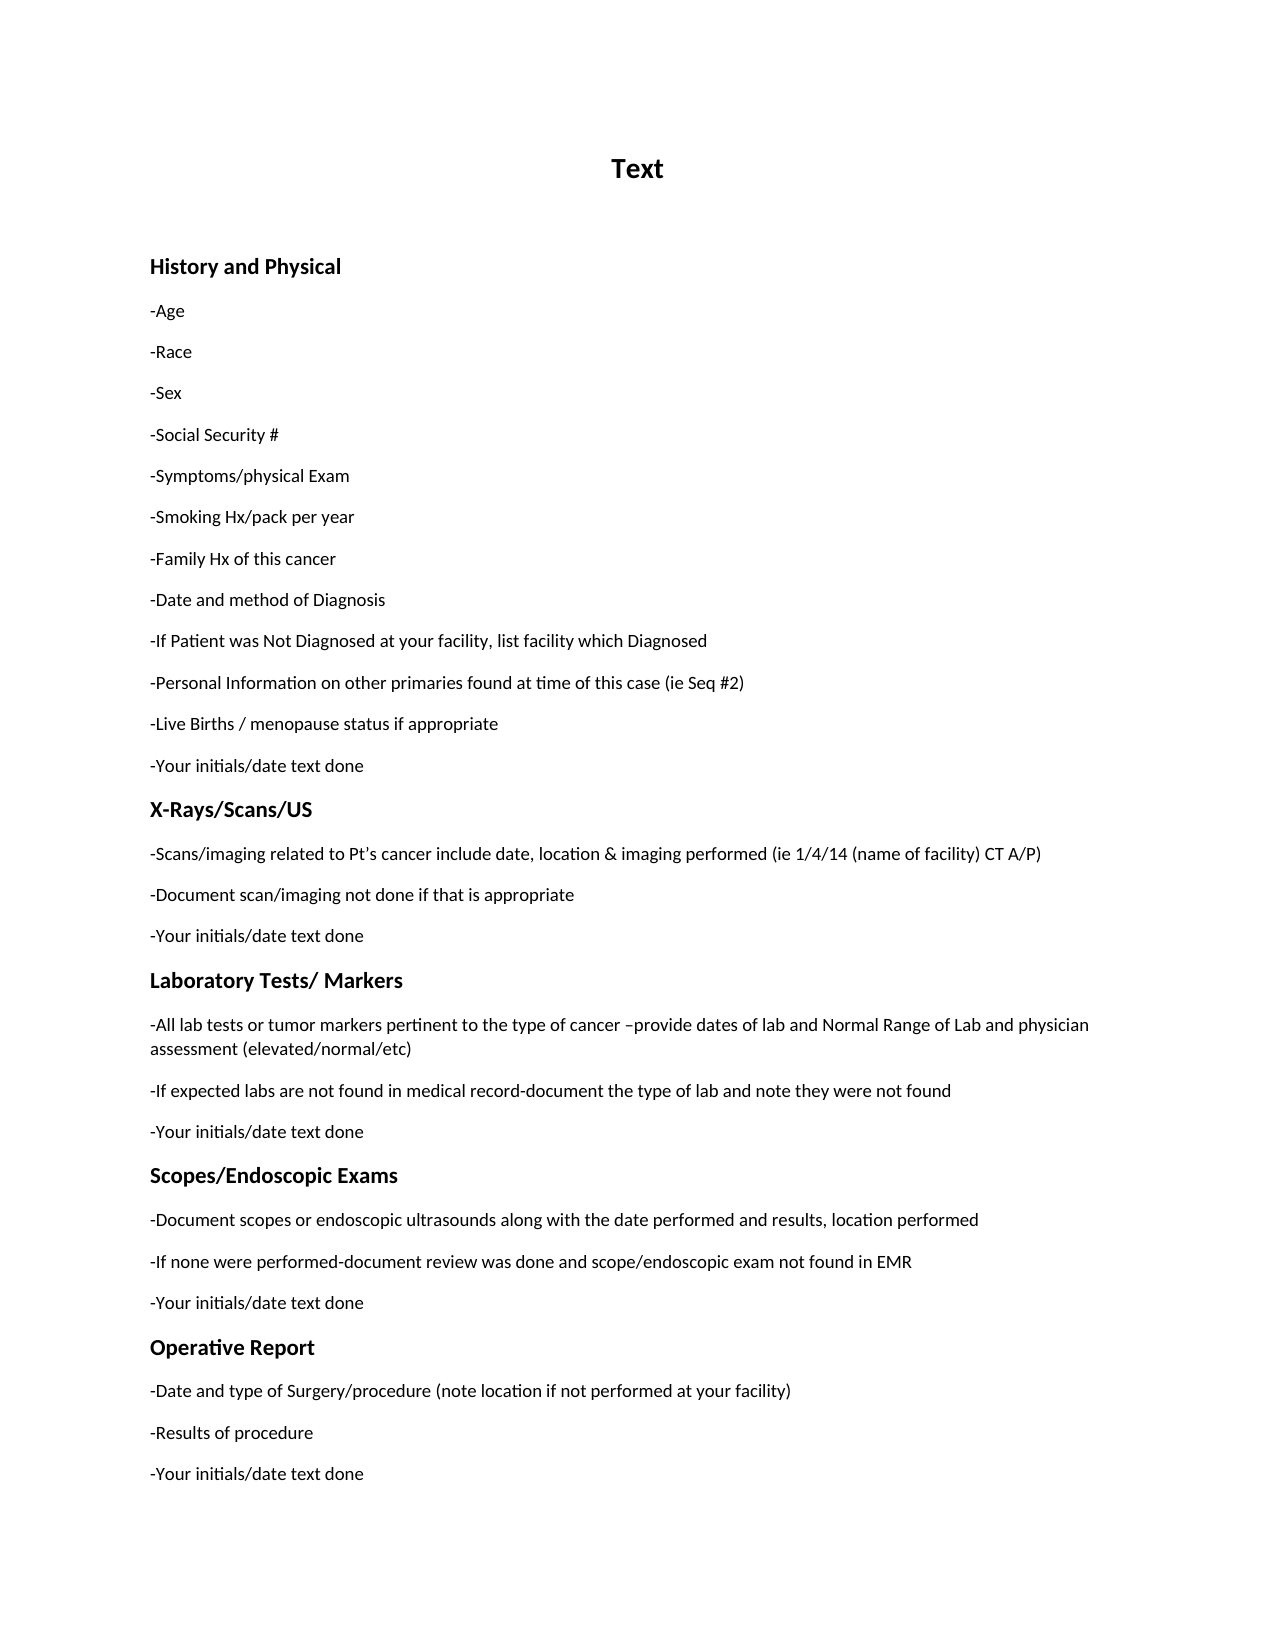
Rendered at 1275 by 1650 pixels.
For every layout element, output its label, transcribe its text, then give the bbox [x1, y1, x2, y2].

text -Date and method of Diagnosis [150, 588, 1125, 611]
text -Document scan/imaging not done if that is appropriate [150, 883, 1125, 906]
text -Your initials/date text done [150, 1291, 1125, 1314]
text -Scans/imaging related to Pt’s cancer include date, location & imaging performed (ie 1/4/14 (name of facility) CT A/P) [150, 842, 1125, 865]
text -Social Security # [150, 423, 1125, 446]
text Text [150, 150, 1125, 186]
text -If none were performed-document review was done and scope/endoscopic exam not found in EMR [150, 1250, 1125, 1273]
text -Your initials/date text done [150, 1120, 1125, 1143]
text -If expected labs are not found in medical record-document the type of lab and note they were not found [150, 1079, 1125, 1102]
text -All lab tests or tumor markers pertinent to the type of cancer –provide dates of lab and Normal Range of Lab and physician assessment (elevated/normal/etc) [150, 1013, 1125, 1061]
text -Document scopes or endoscopic ultrasounds along with the date performed and results, location performed [150, 1208, 1125, 1231]
text -Family Hx of this cancer [150, 547, 1125, 570]
text -Results of procedure [150, 1421, 1125, 1444]
text -Smoking Hx/pack per year [150, 506, 1125, 528]
text -Sex [150, 382, 1125, 404]
text -Your initials/date text done [150, 925, 1125, 948]
text -Date and type of Surgery/procedure (note location if not performed at your facility) [150, 1379, 1125, 1402]
text -Your initials/date text done [150, 1462, 1125, 1485]
text -Your initials/date text done [150, 754, 1125, 777]
text -Live Births / menopause status if appropriate [150, 712, 1125, 735]
text -Race [150, 340, 1125, 363]
text Scopes/Endoscopic Exams [150, 1162, 1125, 1190]
text X-Rays/Scans/US [150, 795, 1125, 823]
text -Symptoms/physical Exam [150, 464, 1125, 487]
text -Personal Information on other primaries found at time of this case (ie Seq #2) [150, 671, 1125, 694]
text Laboratory Tests/ Markers [150, 966, 1125, 994]
text -If Patient was Not Diagnosed at your facility, list facility which Diagnosed [150, 630, 1125, 653]
text Operative Report [150, 1333, 1125, 1361]
text -Age [150, 299, 1125, 322]
text History and Physical [150, 252, 1125, 280]
